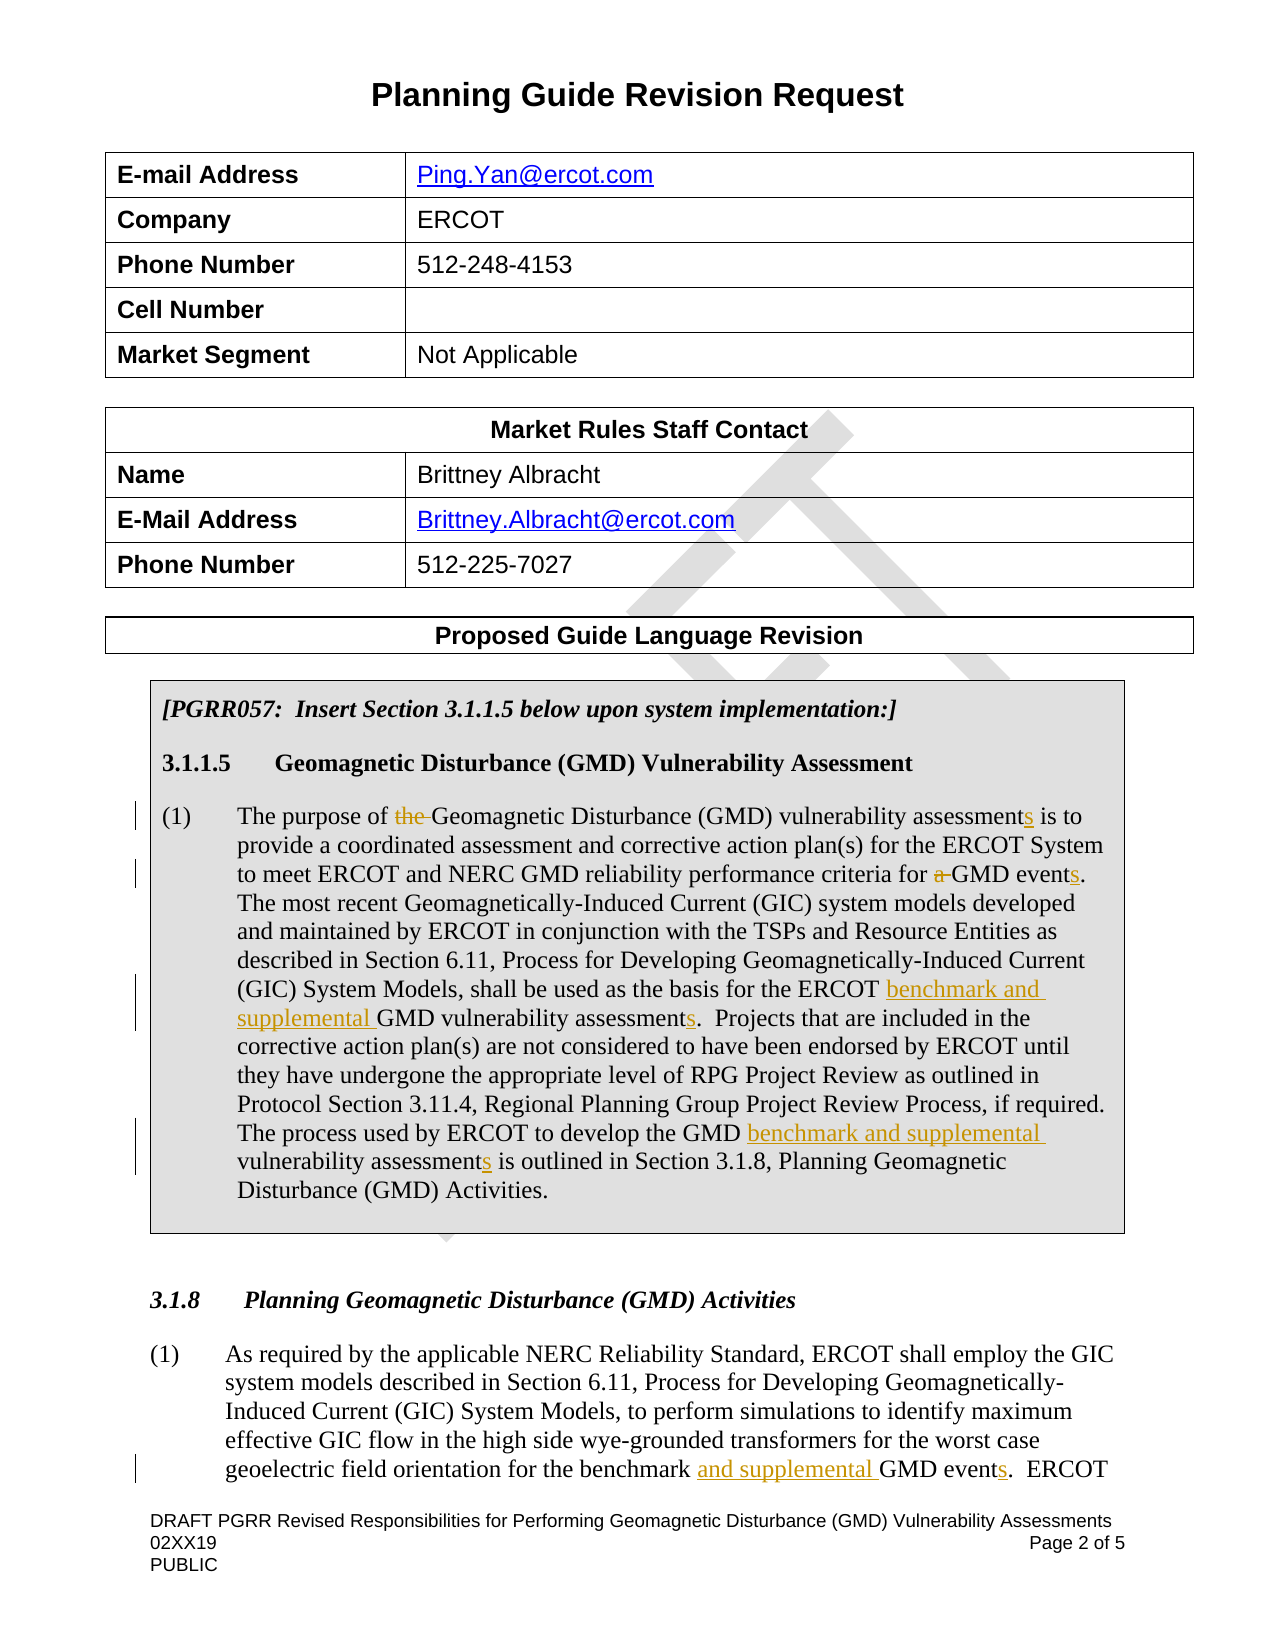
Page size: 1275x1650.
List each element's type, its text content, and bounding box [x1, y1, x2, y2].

table_cell E-mail Address [106, 153, 405, 197]
table_cell [406, 288, 1193, 332]
text 3.1.8 Planning Geomagnetic Disturbance (GMD) Activities [150, 1285, 1125, 1314]
table_cell Ping.Yan@ercot.com [406, 153, 1193, 197]
table_cell Company [106, 198, 405, 242]
table_cell 512-248-4153 [406, 243, 1193, 287]
table_header Market Rules Staff Contact [106, 408, 1193, 452]
table_cell Cell Number [106, 288, 405, 332]
table_header Proposed Guide Language Revision [106, 618, 1193, 653]
table_cell Phone Number [106, 543, 405, 587]
table_cell Brittney.Albracht@ercot.com [406, 498, 1193, 542]
table_cell Market Segment [106, 333, 405, 377]
table_cell E-Mail Address [106, 498, 405, 542]
table_cell Name [106, 453, 405, 497]
table_cell ERCOT [406, 198, 1193, 242]
table_header [PGRR057: Insert Section 3.1.1.5 below upon system implementation:] 3.1.1.5 Geomagnetic Disturbance (GMD) Vulnerability Assessment (1) The purpose of Geomagnetic Disturbance (GMD) vulnerability assessment is to provide a coordinated assessment and corrective action plan(s) for the ERCOT System to meet ERCOT and NERC GMD reliability performance criteria for GMD event. The most recent Geomagnetically-Induced Current (GIC) system models developed and maintained by ERCOT in conjunction with the TSPs and Resource Entities as described in Section 6.11, Process for Developing Geomagnetically-Induced Current (GIC) System Models, shall be used as the basis for the ERCOT GMD vulnerability assessment. Projects that are included in the corrective action plan(s) are not considered to have been endorsed by ERCOT until they have undergone the appropriate level of RPG Project Review as outlined in Protocol Section 3.11.4, Regional Planning Group Project Review Process, if required. The process used by ERCOT to develop the GMD vulnerability assessment is outlined in Section 3.1.8, Planning Geomagnetic Disturbance (GMD) Activities. [151, 681, 1124, 1233]
table_cell Not Applicable [406, 333, 1193, 377]
table_cell Phone Number [106, 243, 405, 287]
table_cell Brittney Albracht [406, 453, 1193, 497]
table_cell 512-225-7027 [406, 543, 1193, 587]
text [150, 1339, 1125, 1482]
